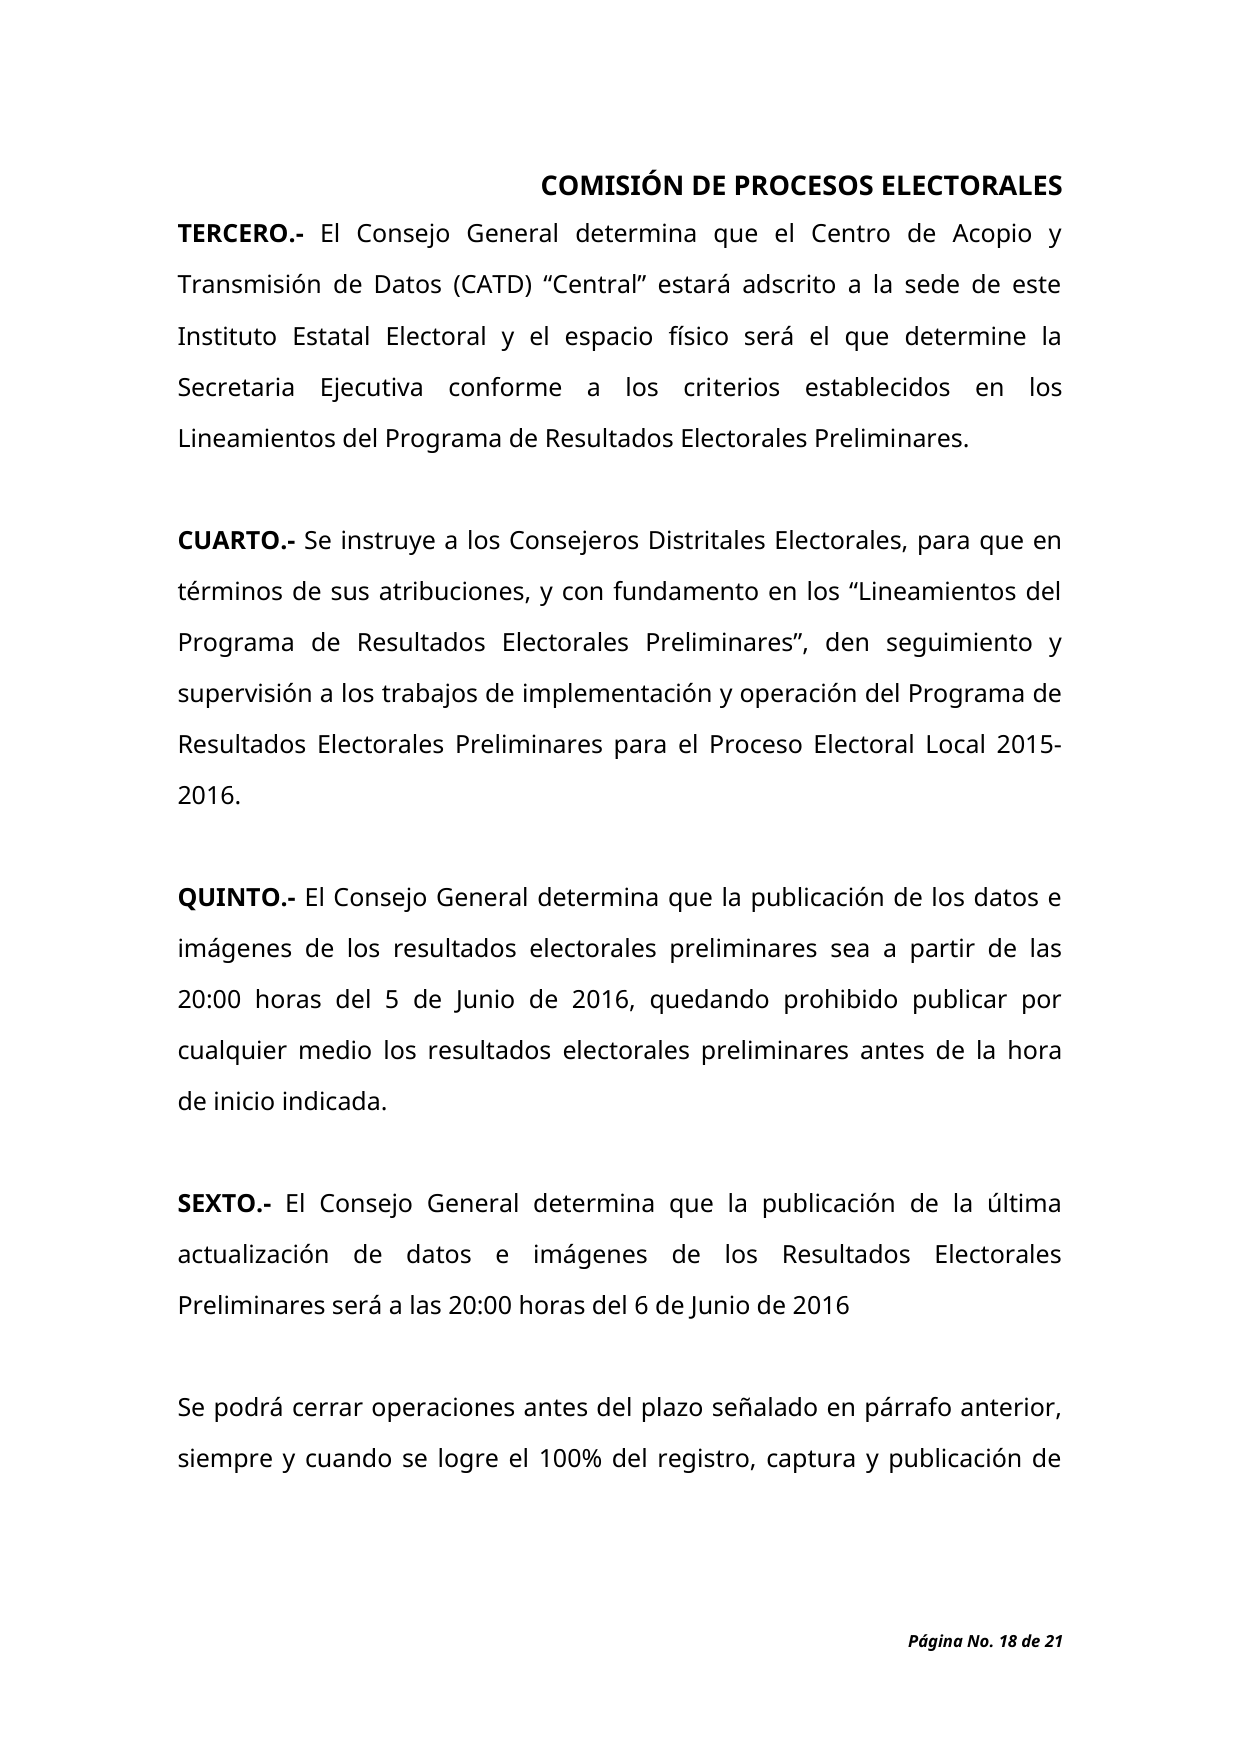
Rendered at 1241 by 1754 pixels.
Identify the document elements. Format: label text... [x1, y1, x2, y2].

text SEXTO.- El Consejo General determina que la publicación de la última actualización de datos e imágenes de los Resultados Electorales Preliminares será a las 20:00 horas del 6 de Junio de 2016 [177, 1186, 1063, 1322]
text CUARTO.- Se instruye a los Consejeros Distritales Electorales, para que en términos de sus atribuciones, y con fundamento en los “Lineamientos del Programa de Resultados Electorales Preliminares”, den seguimiento y supervisión a los trabajos de implementación y operación del Programa de Resultados Electorales Preliminares para el Proceso Electoral Local 2015-2016. [177, 522, 1063, 812]
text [177, 1390, 1063, 1475]
text QUINTO.- El Consejo General determina que la publicación de los datos e imágenes de los resultados electorales preliminares sea a partir de las 20:00 horas del 5 de Junio de 2016, quedando prohibido publicar por cualquier medio los resultados electorales preliminares antes de la hora de inicio indicada. [177, 879, 1063, 1118]
text TERCERO.- El Consejo General determina que el Centro de Acopio y Transmisión de Datos (CATD) “Central” estará adscrito a la sede de este Instituto Estatal Electoral y el espacio físico será el que determine la Secretaria Ejecutiva conforme a los criterios establecidos en los Lineamientos del Programa de Resultados Electorales Preliminares. [177, 216, 1063, 454]
